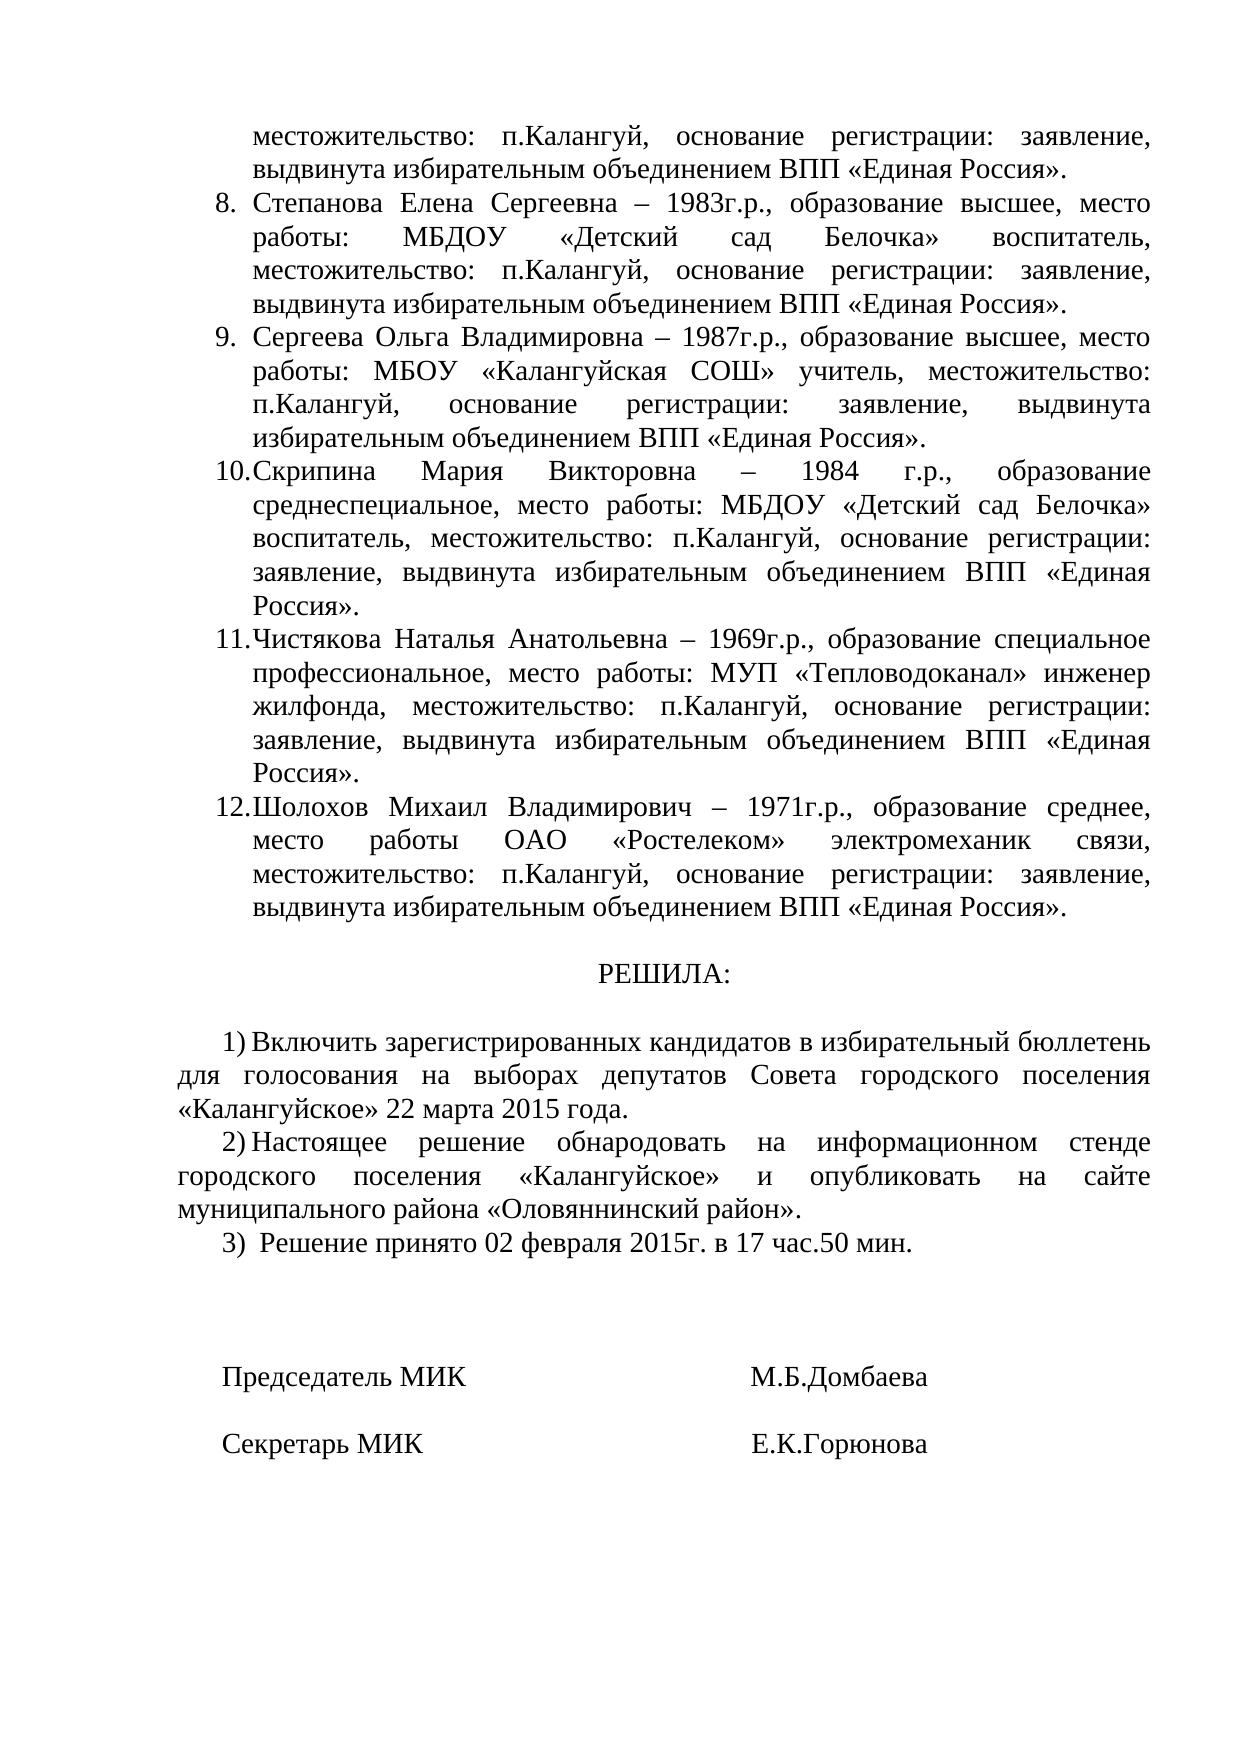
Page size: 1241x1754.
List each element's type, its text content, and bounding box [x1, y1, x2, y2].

list Включить зарегистрированных кандидатов в избирательный бюллетень для голосования на выборах депутатов Совета городского поселения «Калангуйское» 22 марта 2015 года. [177, 1024, 1152, 1124]
list Скрипина Мария Викторовна – 1984 г.р., образование среднеспециальное, место работы: МБДОУ «Детский сад Белочка» воспитатель, местожительство: п.Калангуй, основание регистрации: заявление, выдвинута избирательным объединением ВПП «Единая Россия». [215, 453, 1152, 621]
text РЕШИЛА: [177, 957, 1152, 990]
list Чистякова Наталья Анатольевна – 1969г.р., образование специальное профессиональное, место работы: МУП «Тепловодоканал» инженер жилфонда, местожительство: п.Калангуй, основание регистрации: заявление, выдвинута избирательным объединением ВПП «Единая Россия». [215, 621, 1152, 789]
text Секретарь МИК Е.К.Горюнова [177, 1426, 1152, 1460]
text Председатель МИК М.Б.Домбаева [177, 1359, 1152, 1393]
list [215, 118, 1152, 185]
list Сергеева Ольга Владимировна – 1987г.р., образование высшее, место работы: МБОУ «Калангуйская СОШ» учитель, местожительство: п.Калангуй, основание регистрации: заявление, выдвинута избирательным объединением ВПП «Единая Россия». [215, 319, 1152, 453]
list Шолохов Михаил Владимирович – 1971г.р., образование среднее, место работы ОАО «Ростелеком» электромеханик связи, местожительство: п.Калангуй, основание регистрации: заявление, выдвинута избирательным объединением ВПП «Единая Россия». [215, 789, 1152, 923]
list Решение принято 02 февраля 2015г. в 17 час.50 мин. [222, 1225, 1152, 1258]
list Настоящее решение обнародовать на информационном стенде городского поселения «Калангуйское» и опубликовать на сайте муниципального района «Оловяннинский район». [177, 1124, 1152, 1225]
list Степанова Елена Сергеевна – 1983г.р., образование высшее, место работы: МБДОУ «Детский сад Белочка» воспитатель, местожительство: п.Калангуй, основание регистрации: заявление, выдвинута избирательным объединением ВПП «Единая Россия». [215, 185, 1152, 319]
